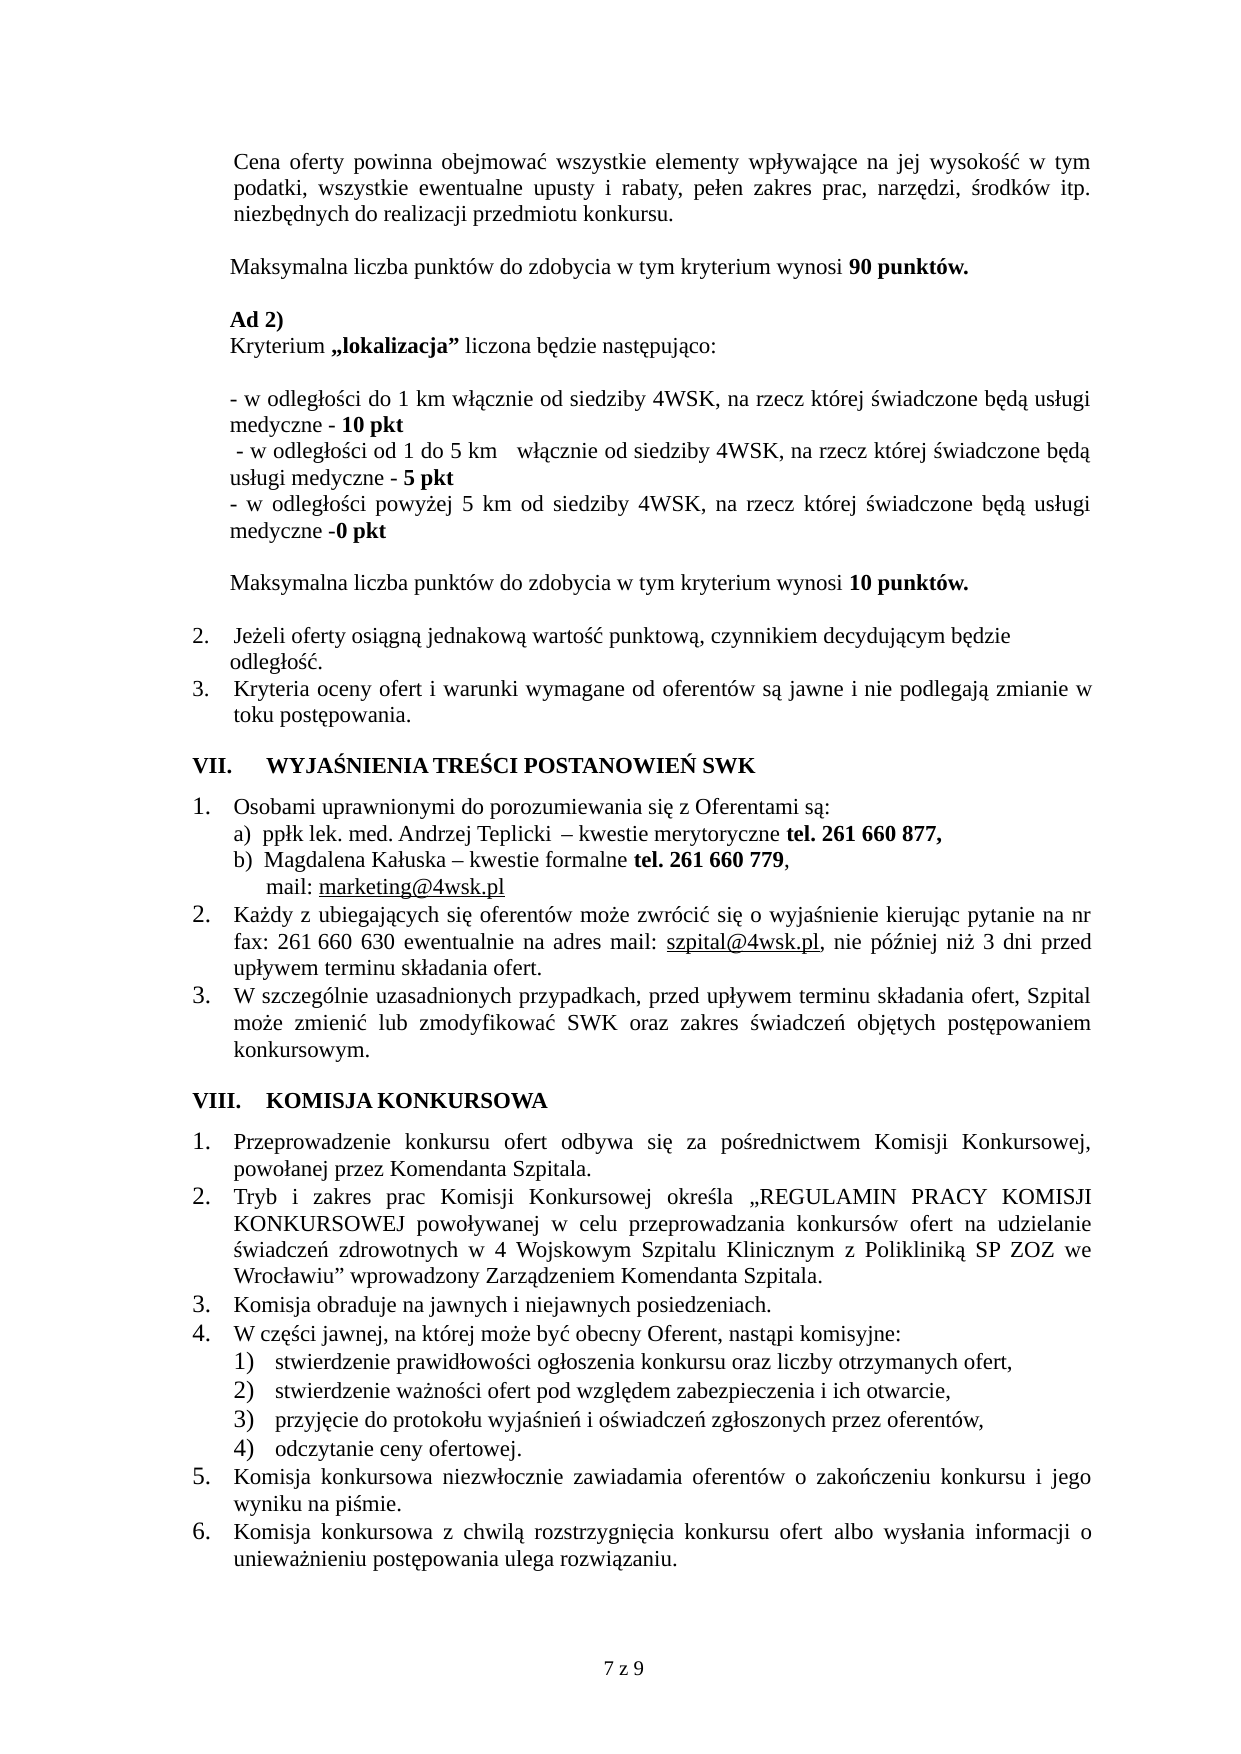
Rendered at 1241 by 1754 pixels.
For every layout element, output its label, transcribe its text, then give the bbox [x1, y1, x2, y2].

title KOMISJA KONKURSOWA [192, 1087, 1092, 1113]
text b) Magdalena Kałuska – kwestie formalne tel. 261 660 779, [233, 846, 1092, 873]
list odczytanie ceny ofertowej. [233, 1433, 1092, 1461]
text mail: marketing@4wsk.pl [192, 873, 1092, 899]
list Tryb i zakres prac Komisji Konkursowej określa „REGULAMIN PRACY KOMISJI KONKURSOWEJ powoływanej w celu przeprowadzania konkursów ofert na udzielanie świadczeń zdrowotnych w 4 Wojskowym Szpitalu Klinicznym z Polikliniką SP ZOZ we Wrocławiu” wprowadzony Zarządzeniem Komendanta Szpitala. [192, 1181, 1092, 1289]
list Ad 2) [229, 306, 1092, 332]
list Komisja konkursowa niezwłocznie zawiadamia oferentów o zakończeniu konkursu i jego wyniku na piśmie. [192, 1461, 1092, 1516]
list Maksymalna liczba punktów do zdobycia w tym kryterium wynosi 90 punktów. [229, 253, 1092, 279]
list - w odległości do 1 km włącznie od siedziby 4WSK, na rzecz której świadczone będą usługi medyczne - 10 pkt [229, 385, 1092, 438]
text a) ppłk lek. med. Andrzej Teplicki – kwestie merytoryczne tel. 261 660 877, [233, 820, 1092, 846]
list W szczególnie uzasadnionych przypadkach, przed upływem terminu składania ofert, Szpital może zmienić lub zmodyfikować SWK oraz zakres świadczeń objętych postępowaniem konkursowym. [192, 981, 1092, 1062]
list Komisja konkursowa z chwilą rozstrzygnięcia konkursu ofert albo wysłania informacji o unieważnieniu postępowania ulega rozwiązaniu. [192, 1516, 1092, 1572]
list Kryteria oceny ofert i warunki wymagane od oferentów są jawne i nie podlegają zmianie w toku postępowania. [192, 675, 1092, 727]
title WYJAŚNIENIA TREŚCI POSTANOWIEŃ SWK [192, 752, 1092, 779]
list odległość. [229, 648, 1092, 675]
list Osobami uprawnionymi do porozumiewania się z Oferentami są: [192, 791, 1092, 820]
list stwierdzenie ważności ofert pod względem zabezpieczenia i ich otwarcie, [233, 1375, 1092, 1404]
list - w odległości od 1 do 5 km włącznie od siedziby 4WSK, na rzecz której świadczone będą usługi medyczne - 5 pkt [229, 438, 1092, 490]
list Komisja obraduje na jawnych i niejawnych posiedzeniach. [192, 1289, 1092, 1318]
list W części jawnej, na której może być obecny Oferent, nastąpi komisyjne: [192, 1318, 1092, 1346]
list Każdy z ubiegających się oferentów może zwrócić się o wyjaśnienie kierując pytanie na nr fax: 261 660 630 ewentualnie na adres mail: szpital@4wsk.pl, nie później niż 3 dni przed upływem terminu składania ofert. [192, 899, 1092, 981]
list stwierdzenie prawidłowości ogłoszenia konkursu oraz liczby otrzymanych ofert, [233, 1346, 1092, 1375]
list Przeprowadzenie konkursu ofert odbywa się za pośrednictwem Komisji Konkursowej, powołanej przez Komendanta Szpitala. [192, 1126, 1092, 1181]
list Jeżeli oferty osiągną jednakową wartość punktową, czynnikiem decydującym będzie [192, 622, 1092, 648]
list przyjęcie do protokołu wyjaśnień i oświadczeń zgłoszonych przez oferentów, [233, 1404, 1092, 1433]
list Cena oferty powinna obejmować wszystkie elementy wpływające na jej wysokość w tym podatki, wszystkie ewentualne upusty i rabaty, pełen zakres prac, narzędzi, środków itp. niezbędnych do realizacji przedmiotu konkursu. [233, 148, 1092, 227]
list Maksymalna liczba punktów do zdobycia w tym kryterium wynosi 10 punktów. [229, 569, 1092, 596]
list - w odległości powyżej 5 km od siedziby 4WSK, na rzecz której świadczone będą usługi medyczne -0 pkt [229, 490, 1092, 543]
list Kryterium „lokalizacja” liczona będzie następująco: [229, 332, 1092, 358]
